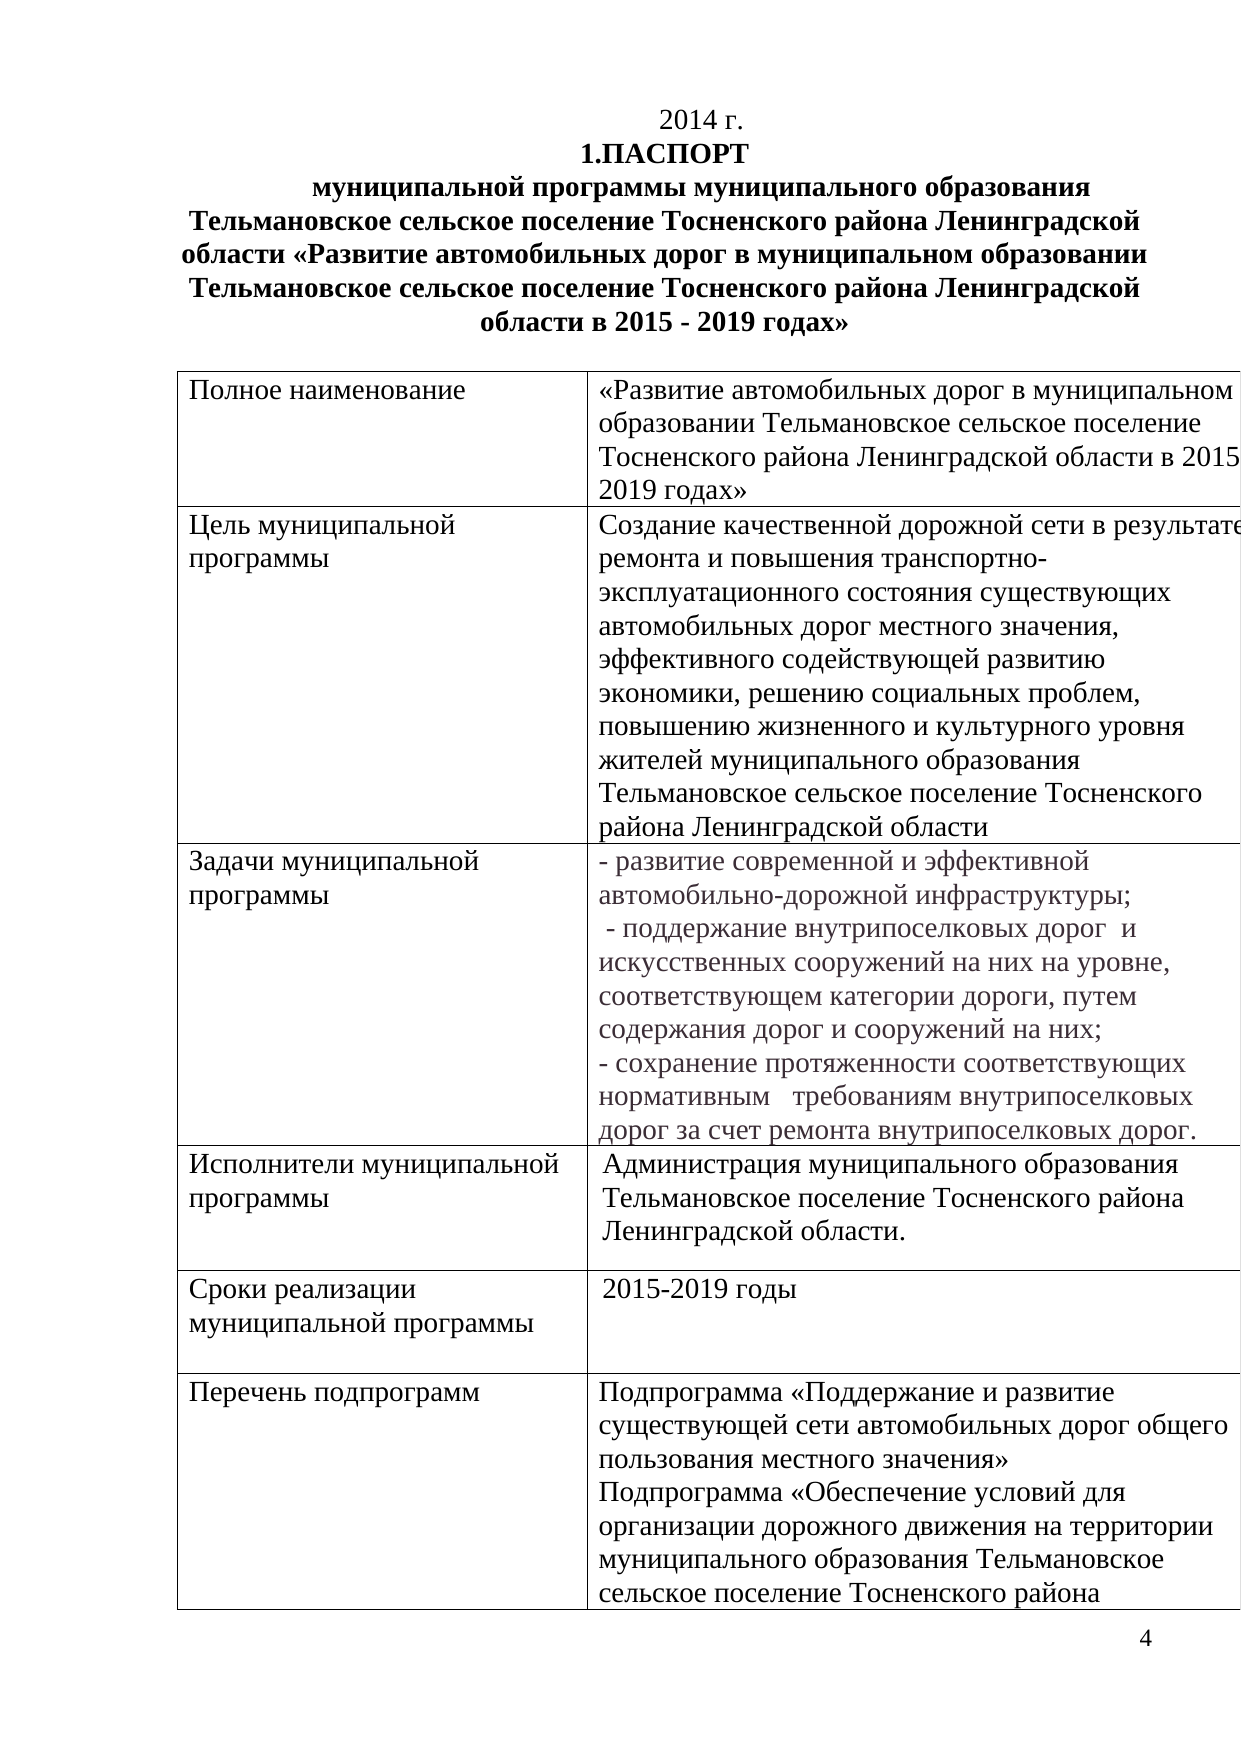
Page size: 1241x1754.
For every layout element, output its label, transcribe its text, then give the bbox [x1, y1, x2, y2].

table_cell Создание качественной дорожной сети в результате ремонта и повышения транспортно-эксплуатационного состояния существующих автомобильных дорог местного значения, эффективного содействующей развитию экономики, решению социальных проблем, повышению жизненного и культурного уровня жителей муниципального образования Тельмановское сельское поселение Тосненского района Ленинградской области [588, 507, 1240, 842]
table_header Полное наименование [178, 372, 587, 506]
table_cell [178, 1374, 587, 1609]
table_cell Администрация муниципального образования Тельмановское поселение Тосненского района Ленинградской области. [588, 1146, 1240, 1270]
text 2014 г. [177, 102, 1152, 136]
table_header «Развитие автомобильных дорог в муниципальном образовании Тельмановское сельское поселение Тосненского района Ленинградской области в 2015-2019 годах» [588, 372, 1240, 506]
table_cell Цель муниципальной программы [178, 507, 587, 842]
table_cell Исполнители муниципальной программы [178, 1146, 587, 1270]
table_cell Задачи муниципальной программы [178, 844, 587, 1145]
text 1.ПАСПОРТ [177, 136, 1152, 169]
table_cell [588, 1374, 1240, 1609]
table_cell - развитие современной и эффективной автомобильно-дорожной инфраструктуры; - поддержание внутрипоселковых дорог и искусственных сооружений на них на уровне, соответствующем категории дороги, путем содержания дорог и сооружений на них; - сохранение протяженности соответствующих нормативным требованиям внутрипоселковых дорог за счет ремонта внутрипоселковых дорог. [588, 844, 1240, 1145]
text муниципальной программы муниципального образования Тельмановское сельское поселение Тосненского района Ленинградской области «Развитие автомобильных дорог в муниципальном образовании Тельмановское сельское поселение Тосненского района Ленинградской области в 2015 - 2019 годах» [177, 169, 1152, 337]
table_cell Сроки реализации муниципальной программы [178, 1271, 587, 1373]
table_cell 2015-2019 годы [588, 1271, 1240, 1373]
